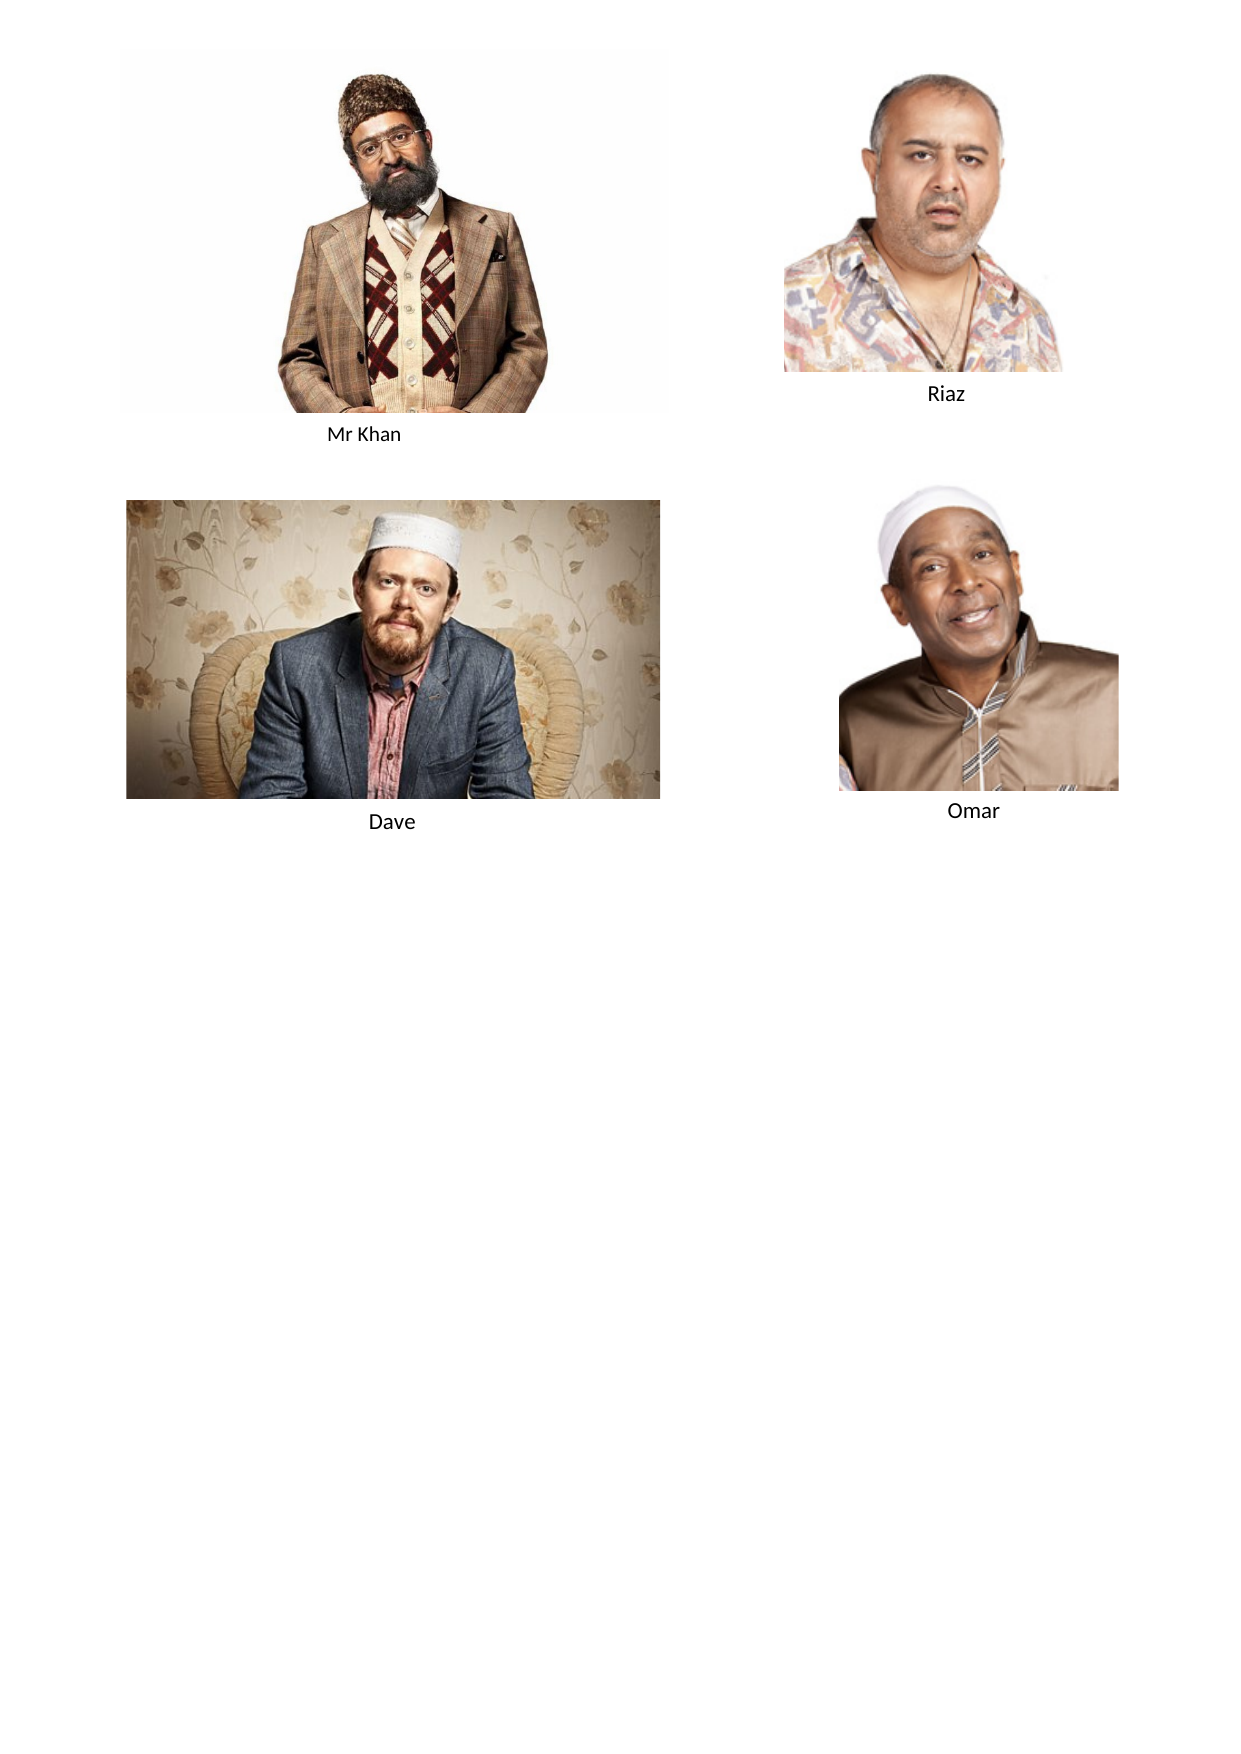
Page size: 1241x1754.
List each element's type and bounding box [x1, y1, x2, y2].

picture [120, 49, 670, 412]
picture [782, 59, 1063, 369]
picture [126, 500, 661, 798]
picture [837, 479, 1118, 788]
